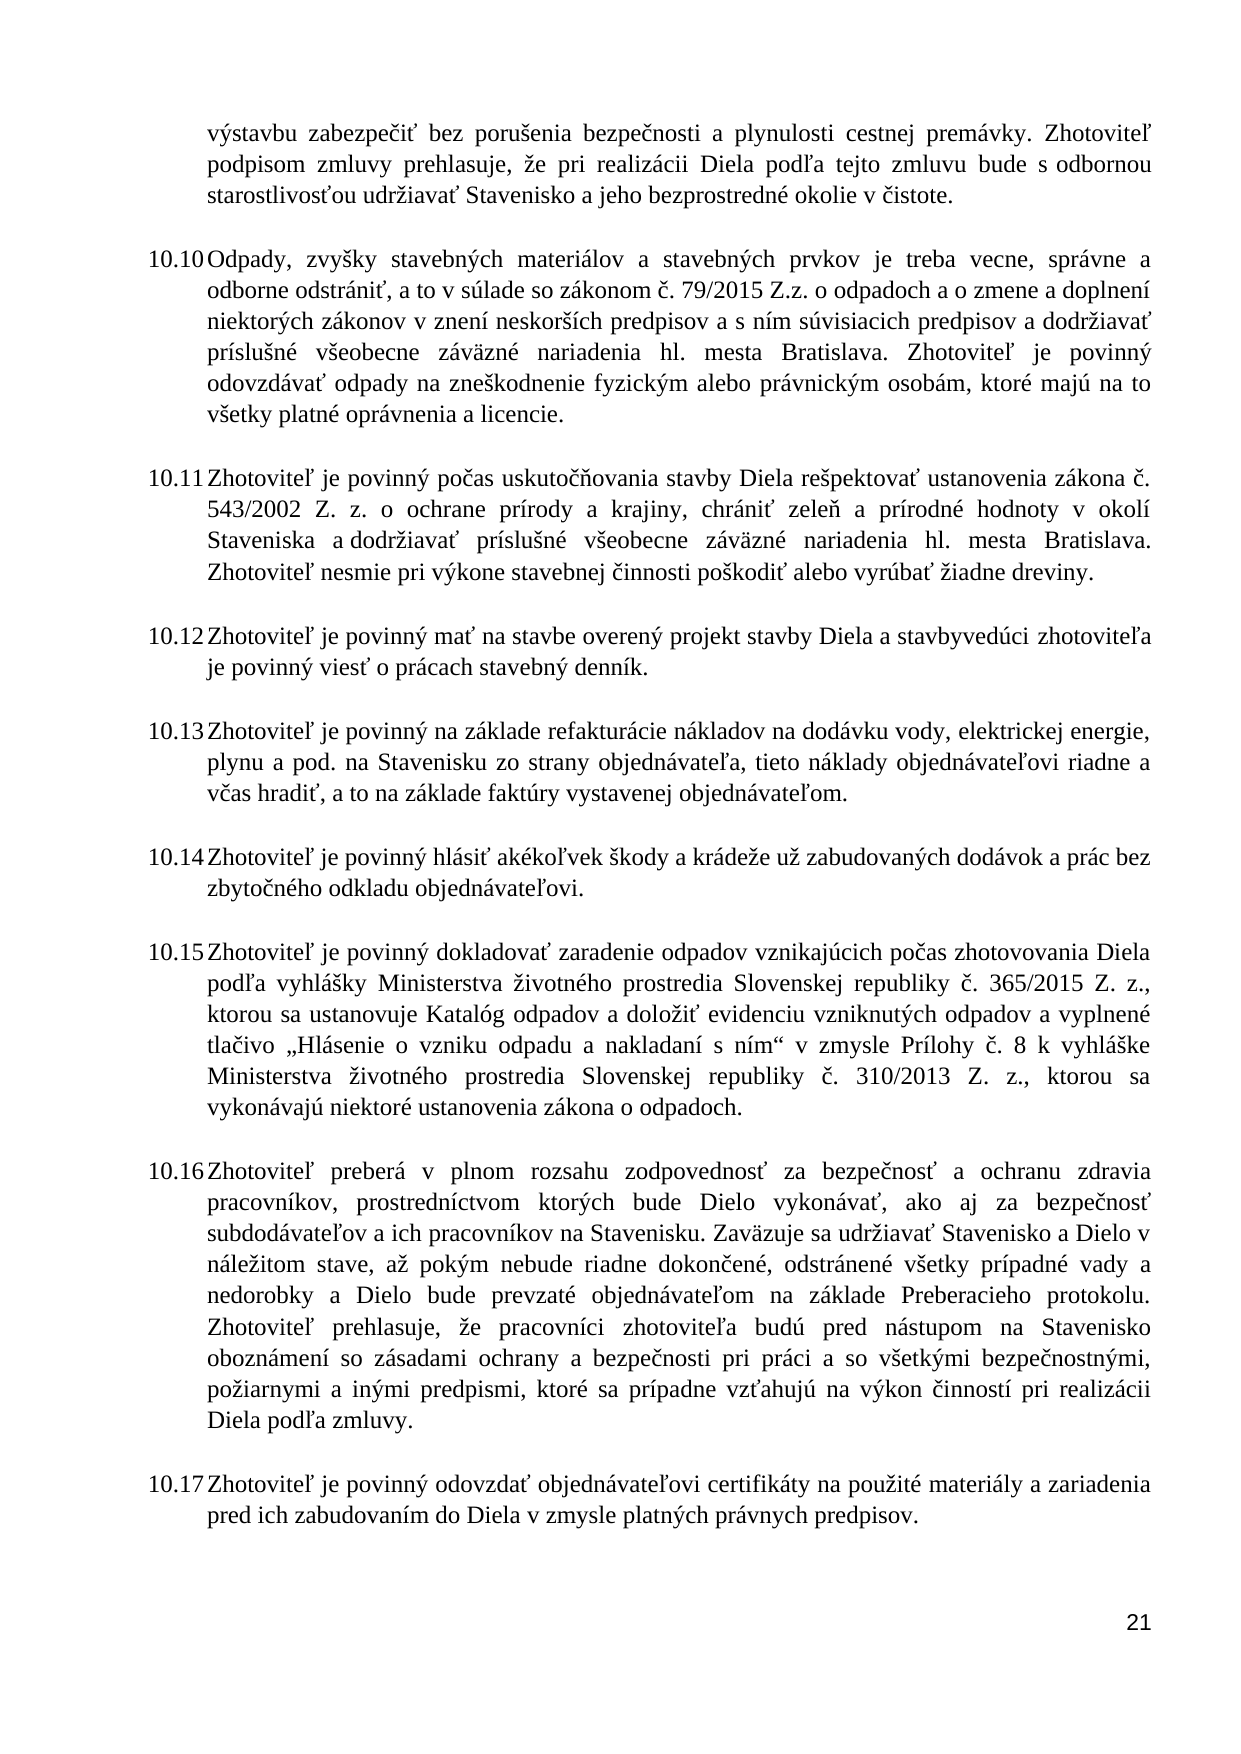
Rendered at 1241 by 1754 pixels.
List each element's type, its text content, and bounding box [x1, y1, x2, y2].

list Zhotoviteľ preberá v plnom rozsahu zodpovednosť za bezpečnosť a ochranu zdravia pracovníkov, prostredníctvom ktorých bude Dielo vykonávať, ako aj za bezpečnosť subdodávateľov a ich pracovníkov na Stavenisku. Zaväzuje sa udržiavať Stavenisko a Dielo v náležitom stave, až pokým nebude riadne dokončené, odstránené všetky prípadné vady a nedorobky a Dielo bude prevzaté objednávateľom na základe Preberacieho protokolu. Zhotoviteľ prehlasuje, že pracovníci zhotoviteľa budú pred nástupom na Stavenisko oboznámení so zásadami ochrany a bezpečnosti pri práci a so všetkými bezpečnostnými, požiarnymi a inými predpismi, ktoré sa prípadne vzťahujú na výkon činností pri realizácii Diela podľa zmluvy. [148, 1156, 1152, 1433]
list Odpady, zvyšky stavebných materiálov a stavebných prvkov je treba vecne, správne a odborne odstrániť, a to v súlade so zákonom č. 79/2015 Z.z. o odpadoch a o zmene a doplnení niektorých zákonov v znení neskorších predpisov a s ním súvisiacich predpisov a dodržiavať príslušné všeobecne záväzné nariadenia hl. mesta Bratislava. Zhotoviteľ je povinný odovzdávať odpady na zneškodnenie fyzickým alebo právnickým osobám, ktoré majú na to všetky platné oprávnenia a licencie. [148, 244, 1152, 428]
list Zhotoviteľ je povinný hlásiť akékoľvek škody a krádeže už zabudovaných dodávok a prác bez zbytočného odkladu objednávateľovi. [148, 842, 1152, 902]
list Zhotoviteľ je povinný odovzdať objednávateľovi certifikáty na použité materiály a zariadenia pred ich zabudovaním do Diela v zmysle platných právnych predpisov. [148, 1469, 1152, 1528]
list Zhotoviteľ je povinný mať na stavbe overený projekt stavby Diela a stavbyvedúci zhotoviteľa je povinný viesť o prácach stavebný denník. [148, 621, 1152, 681]
list Zhotoviteľ je povinný na základe refakturácie nákladov na dodávku vody, elektrickej energie, plynu a pod. na Stavenisku zo strany objednávateľa, tieto náklady objednávateľovi riadne a včas hradiť, a to na základe faktúry vystavenej objednávateľom. [148, 716, 1152, 807]
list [148, 118, 1152, 209]
list Zhotoviteľ je povinný dokladovať zaradenie odpadov vznikajúcich počas zhotovovania Diela podľa vyhlášky Ministerstva životného prostredia Slovenskej republiky č. 365/2015 Z. z., ktorou sa ustanovuje Katalóg odpadov a doložiť evidenciu vzniknutých odpadov a vyplnené tlačivo „Hlásenie o vzniku odpadu a nakladaní s ním“ v zmysle Prílohy č. 8 k vyhláške Ministerstva životného prostredia Slovenskej republiky č. 310/2013 Z. z., ktorou sa vykonávajú niektoré ustanovenia zákona o odpadoch. [148, 937, 1152, 1121]
list Zhotoviteľ je povinný počas uskutočňovania stavby Diela rešpektovať ustanovenia zákona č. 543/2002 Z. z. o ochrane prírody a krajiny, chrániť zeleň a prírodné hodnoty v okolí Staveniska a dodržiavať príslušné všeobecne záväzné nariadenia hl. mesta Bratislava. Zhotoviteľ nesmie pri výkone stavebnej činnosti poškodiť alebo vyrúbať žiadne dreviny. [148, 463, 1152, 585]
